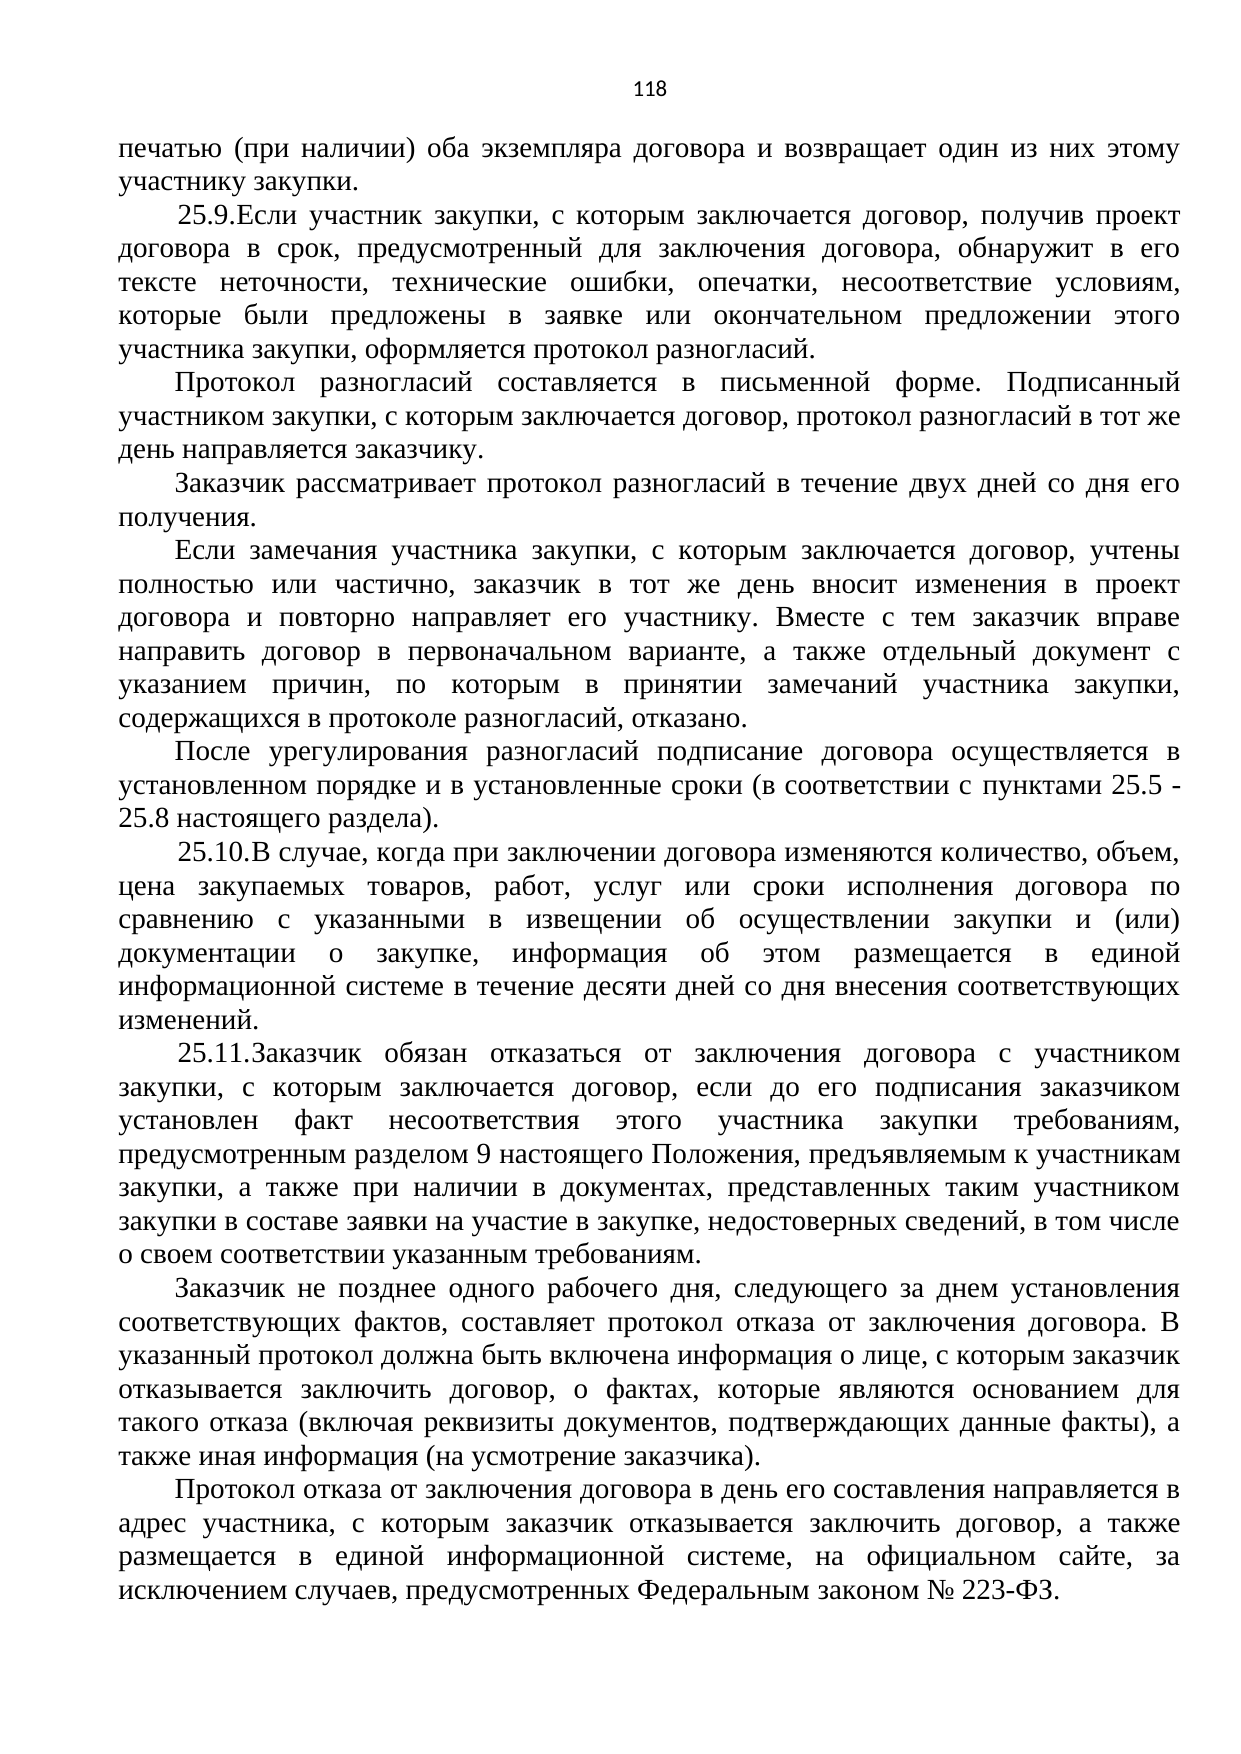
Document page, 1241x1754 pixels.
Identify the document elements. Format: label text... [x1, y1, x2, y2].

list В случае, когда при заключении договора изменяются количество, объем, цена закупаемых товаров, работ, услуг или сроки исполнения договора по сравнению с указанными в извещении об осуществлении закупки и (или) документации о закупке, информация об этом размещается в единой информационной системе в течение десяти дней со дня внесения соответствующих изменений. [118, 834, 1181, 1035]
list Заказчик обязан отказаться от заключения договора с участником закупки, с которым заключается договор, если до его подписания заказчиком установлен факт несоответствия этого участника закупки требованиям, предусмотренным разделом 9 настоящего Положения, предъявляемым к участникам закупки, а также при наличии в документах, представленных таким участником закупки в составе заявки на участие в закупке, недостоверных сведений, в том числе о своем соответствии указанным требованиям. [118, 1035, 1181, 1270]
text Заказчик не позднее одного рабочего дня, следующего за днем установления соответствующих фактов, составляет протокол отказа от заключения договора. В указанный протокол должна быть включена информация о лице, с которым заказчик отказывается заключить договор, о фактах, которые являются основанием для такого отказа (включая реквизиты документов, подтверждающих данные факты), а также иная информация (на усмотрение заказчика). [118, 1270, 1181, 1471]
text Протокол разногласий составляется в письменной форме. Подписанный участником закупки, с которым заключается договор, протокол разногласий в тот же день направляется заказчику. [118, 364, 1181, 465]
text После урегулирования разногласий подписание договора осуществляется в установленном порядке и в установленные сроки (в соответствии с пунктами 25.5 - 25.8 настоящего раздела). [118, 733, 1181, 834]
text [118, 130, 1181, 197]
list Если участник закупки, с которым заключается договор, получив проект договора в срок, предусмотренный для заключения договора, обнаружит в его тексте неточности, технические ошибки, опечатки, несоответствие условиям, которые были предложены в заявке или окончательном предложении этого участника закупки, оформляется протокол разногласий. [118, 197, 1181, 364]
text Если замечания участника закупки, с которым заключается договор, учтены полностью или частично, заказчик в тот же день вносит изменения в проект договора и повторно направляет его участнику. Вместе с тем заказчик вправе направить договор в первоначальном варианте, а также отдельный документ с указанием причин, по которым в принятии замечаний участника закупки, содержащихся в протоколе разногласий, отказано. [118, 532, 1181, 733]
text Заказчик рассматривает протокол разногласий в течение двух дней со дня его получения. [118, 465, 1181, 532]
text Протокол отказа от заключения договора в день его составления направляется в адрес участника, с которым заказчик отказывается заключить договор, а также размещается в единой информационной системе, на официальном сайте, за исключением случаев, предусмотренных Федеральным законом № 223-ФЗ. [118, 1471, 1181, 1606]
